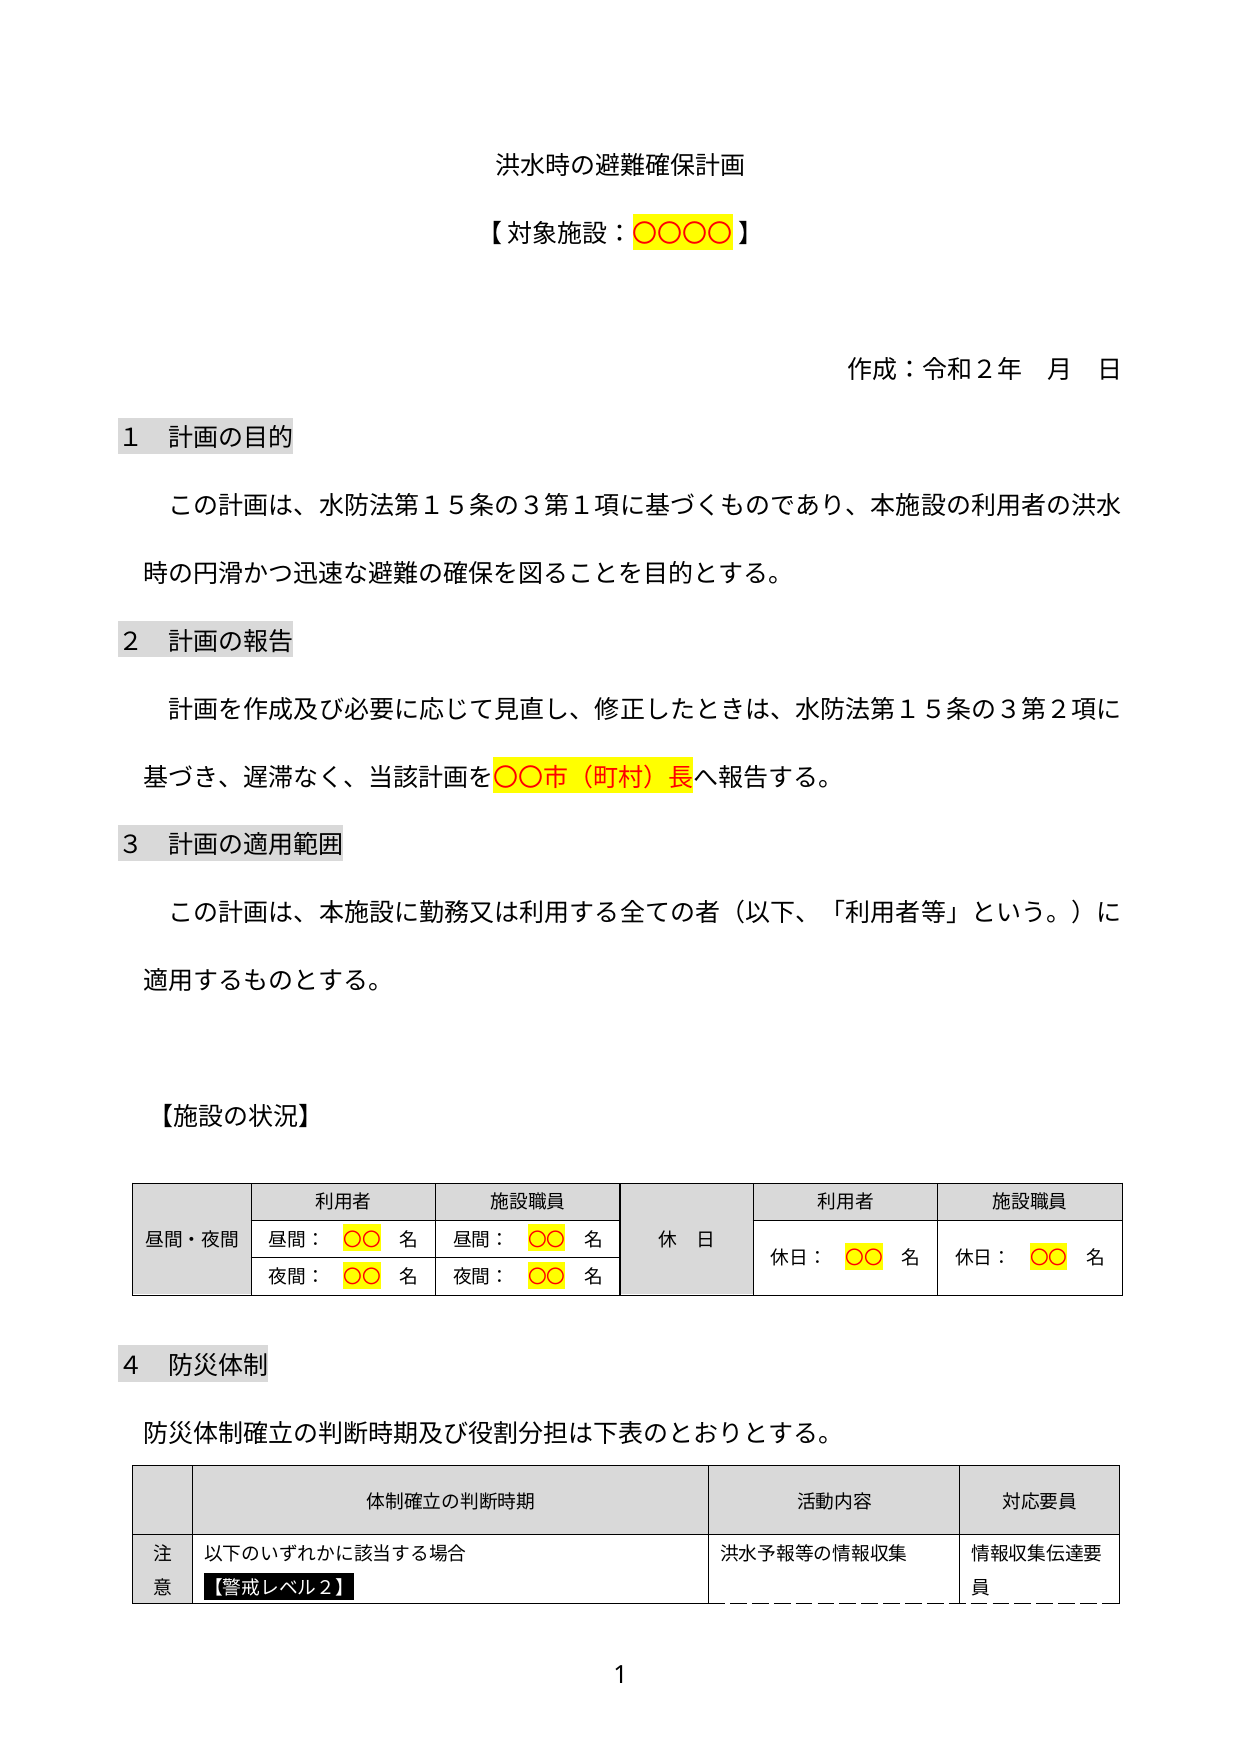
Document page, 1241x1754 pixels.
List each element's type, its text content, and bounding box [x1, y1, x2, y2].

table_cell 洪水予報等の情報収集 [709, 1535, 959, 1603]
table_cell 昼間： 〇〇 名 [252, 1221, 435, 1257]
table_cell 休日： 〇〇 名 [938, 1221, 1122, 1294]
table_cell 夜間： 〇〇 名 [252, 1258, 435, 1294]
text 洪水時の避難確保計画 [118, 130, 1122, 198]
text ２ 計画の報告 [118, 605, 1122, 673]
table_header 活動内容 [709, 1466, 959, 1534]
table_header 休 日 [621, 1184, 753, 1294]
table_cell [193, 1535, 708, 1603]
table_header 施設職員 [436, 1184, 619, 1220]
text この計画は、本施設に勤務又は利用する全ての者（以下、「利用者等」という。）に適用するものとする。 [118, 877, 1122, 1013]
table_header 昼間・夜間 [133, 1184, 251, 1294]
text ４ 防災体制 [118, 1329, 1122, 1397]
text 作成：令和２年 月 日 [118, 334, 1122, 402]
table_header 対応要員 [960, 1466, 1119, 1534]
text １ 計画の目的 [118, 402, 1122, 469]
table_cell 情報収集伝達要員 [960, 1535, 1119, 1603]
table_cell 休日： 〇〇 名 [754, 1221, 937, 1294]
text 計画を作成及び必要に応じて見直し、修正したときは、水防法第１５条の３第２項に基づき、遅滞なく、当該計画を〇〇市（町村）長へ報告する。 [118, 673, 1122, 809]
text 【 対象施設：〇〇〇〇 】 [118, 198, 1122, 266]
table_header 体制確立の判断時期 [193, 1466, 708, 1534]
table_cell 注意 体制 [133, 1535, 192, 1603]
table_header 利用者 [754, 1184, 937, 1220]
text 【施設の状況】 [118, 1081, 1122, 1149]
text 防災体制確立の判断時期及び役割分担は下表のとおりとする。 [118, 1397, 1122, 1465]
table_header [133, 1466, 192, 1534]
table_header 施設職員 [938, 1184, 1122, 1220]
table_cell 昼間： 〇〇 名 [436, 1221, 619, 1257]
table_header 利用者 [252, 1184, 435, 1220]
text ３ 計画の適用範囲 [118, 809, 1122, 877]
table_cell 夜間： 〇〇 名 [436, 1258, 619, 1294]
text この計画は、水防法第１５条の３第１項に基づくものであり、本施設の利用者の洪水時の円滑かつ迅速な避難の確保を図ることを目的とする。 [118, 469, 1122, 605]
